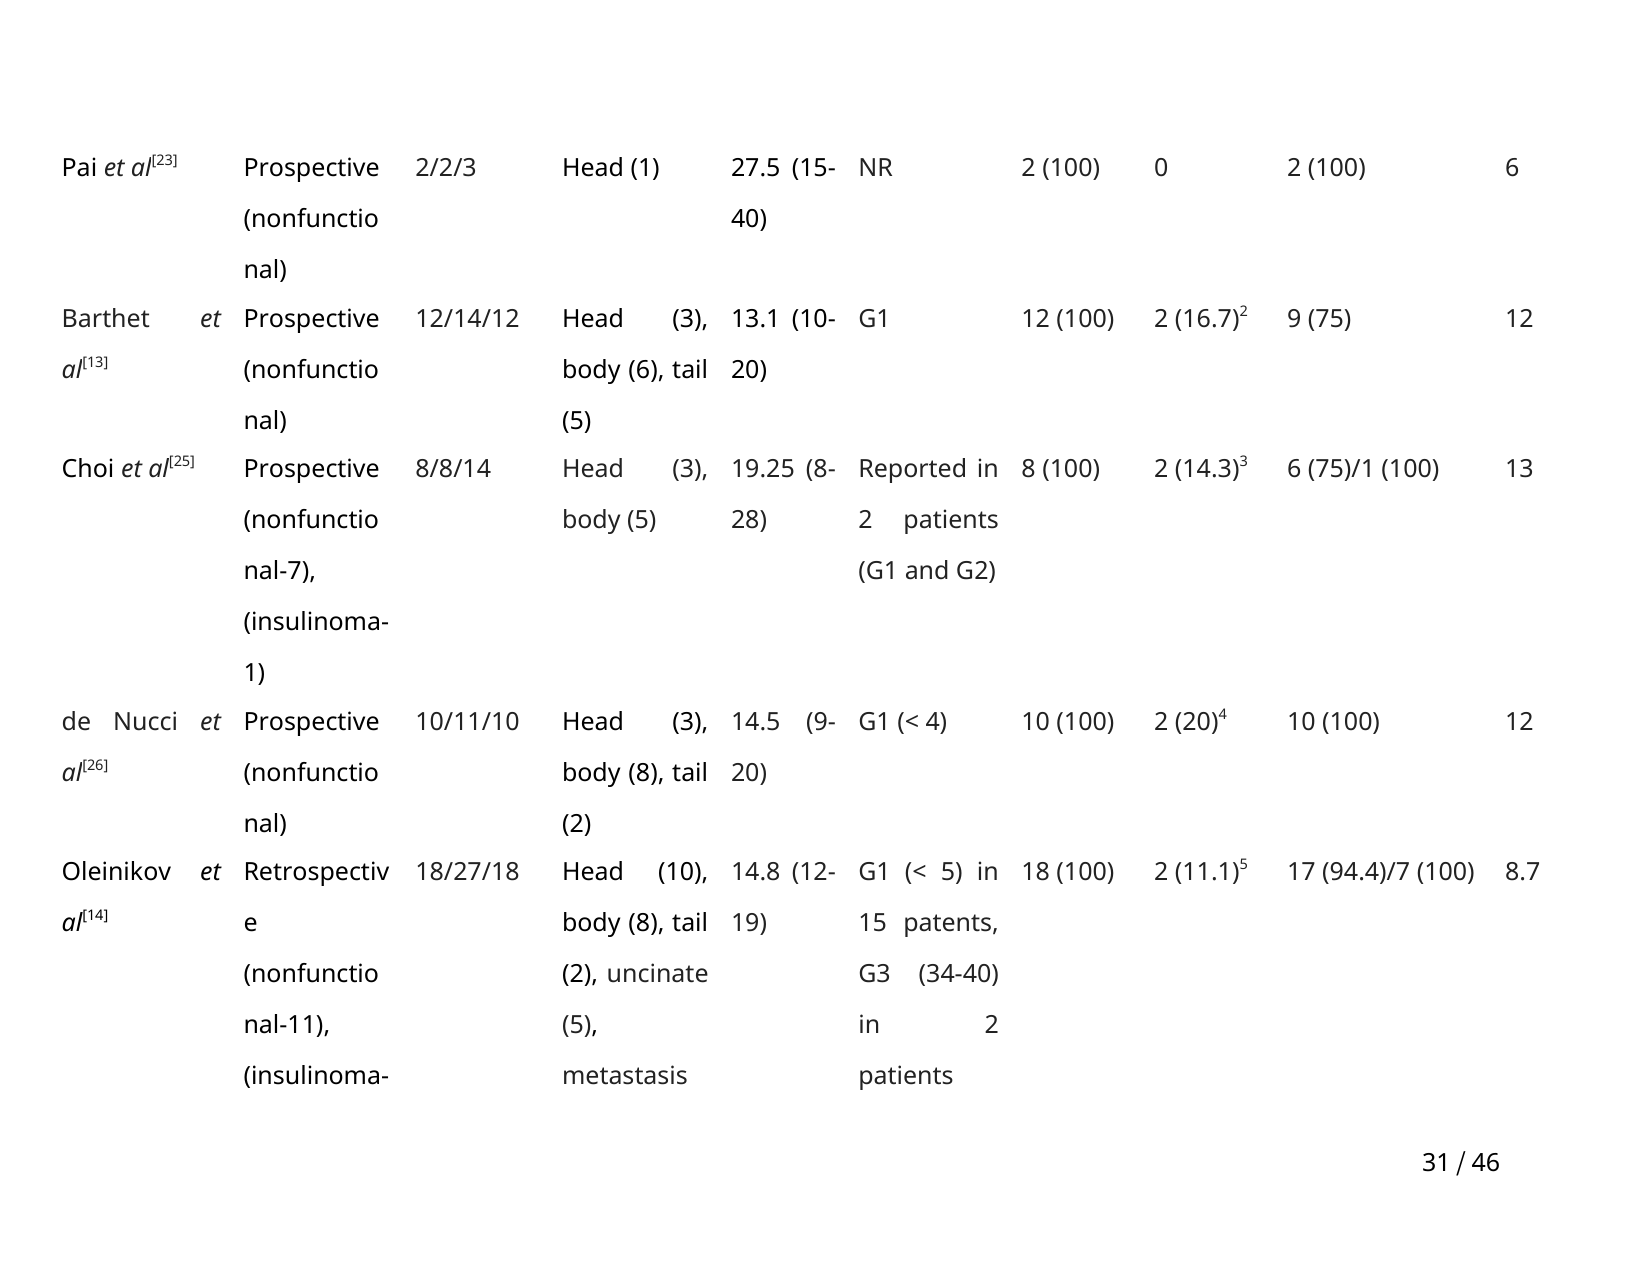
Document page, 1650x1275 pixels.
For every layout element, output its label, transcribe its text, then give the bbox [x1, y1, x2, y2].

table_cell 12/14/12 [404, 300, 551, 451]
table_cell Barthet et al[13] [50, 300, 232, 451]
table_cell 27.5 (15-40) [720, 150, 847, 300]
table_cell 0 [1143, 150, 1276, 300]
table_cell 13 [1494, 451, 1615, 703]
table_cell 14.5 (9-20) [720, 703, 847, 854]
table_cell Head (3), body (5) [551, 451, 719, 703]
table_cell de Nucci et al[26] [50, 703, 232, 854]
table_cell Prospective (nonfunctional) [232, 150, 404, 300]
table_cell Prospective (nonfunctional) [232, 703, 404, 854]
table_cell 18/27/18 [404, 854, 551, 1106]
table_cell 12 (100) [1010, 300, 1143, 451]
table_cell 9 (75) [1276, 300, 1494, 451]
table_cell 2 (100) [1010, 150, 1143, 300]
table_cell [232, 854, 404, 1106]
table_cell 2 (100) [1276, 150, 1494, 300]
table_cell Prospective (nonfunctional) [232, 300, 404, 451]
table_cell 6 [1494, 150, 1615, 300]
table_cell Pai et al[23] [50, 150, 232, 300]
table_cell 19.25 (8-28) [720, 451, 847, 703]
table_cell 2 (11.1)5 [1143, 854, 1276, 1106]
table_cell NR [847, 150, 1010, 300]
table_cell Choi et al[25] [50, 451, 232, 703]
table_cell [551, 854, 719, 1106]
table_cell 14.8 (12-19) [720, 854, 847, 1106]
table_cell Head (3), body (6), tail (5) [551, 300, 719, 451]
table_cell 12 [1494, 703, 1615, 854]
table_cell Head (1) [551, 150, 719, 300]
table_cell 17 (94.4)/7 (100) [1276, 854, 1494, 1106]
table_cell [847, 854, 1010, 1106]
table_cell 18 (100) [1010, 854, 1143, 1106]
table_cell 2/2/3 [404, 150, 551, 300]
table_cell 8.7 [1494, 854, 1615, 1106]
table_cell 10 (100) [1276, 703, 1494, 854]
table_cell G1 [847, 300, 1010, 451]
table_cell 2 (20)4 [1143, 703, 1276, 854]
table_cell Reported in 2 patients (G1 and G2) [847, 451, 1010, 703]
table_cell 8/8/14 [404, 451, 551, 703]
table_cell 10/11/10 [404, 703, 551, 854]
table_cell 10 (100) [1010, 703, 1143, 854]
table_cell 2 (16.7)2 [1143, 300, 1276, 451]
table_cell 12 [1494, 300, 1615, 451]
table_cell G1 (< 4) [847, 703, 1010, 854]
table_cell 2 (14.3)3 [1143, 451, 1276, 703]
table_cell Head (3), body (8), tail (2) [551, 703, 719, 854]
table_cell 8 (100) [1010, 451, 1143, 703]
table_cell 6 (75)/1 (100) [1276, 451, 1494, 703]
table_cell 13.1 (10-20) [720, 300, 847, 451]
table_cell Oleinikov et al[14] [50, 854, 232, 1106]
table_cell Prospective (nonfunctional-7), (insulinoma-1) [232, 451, 404, 703]
